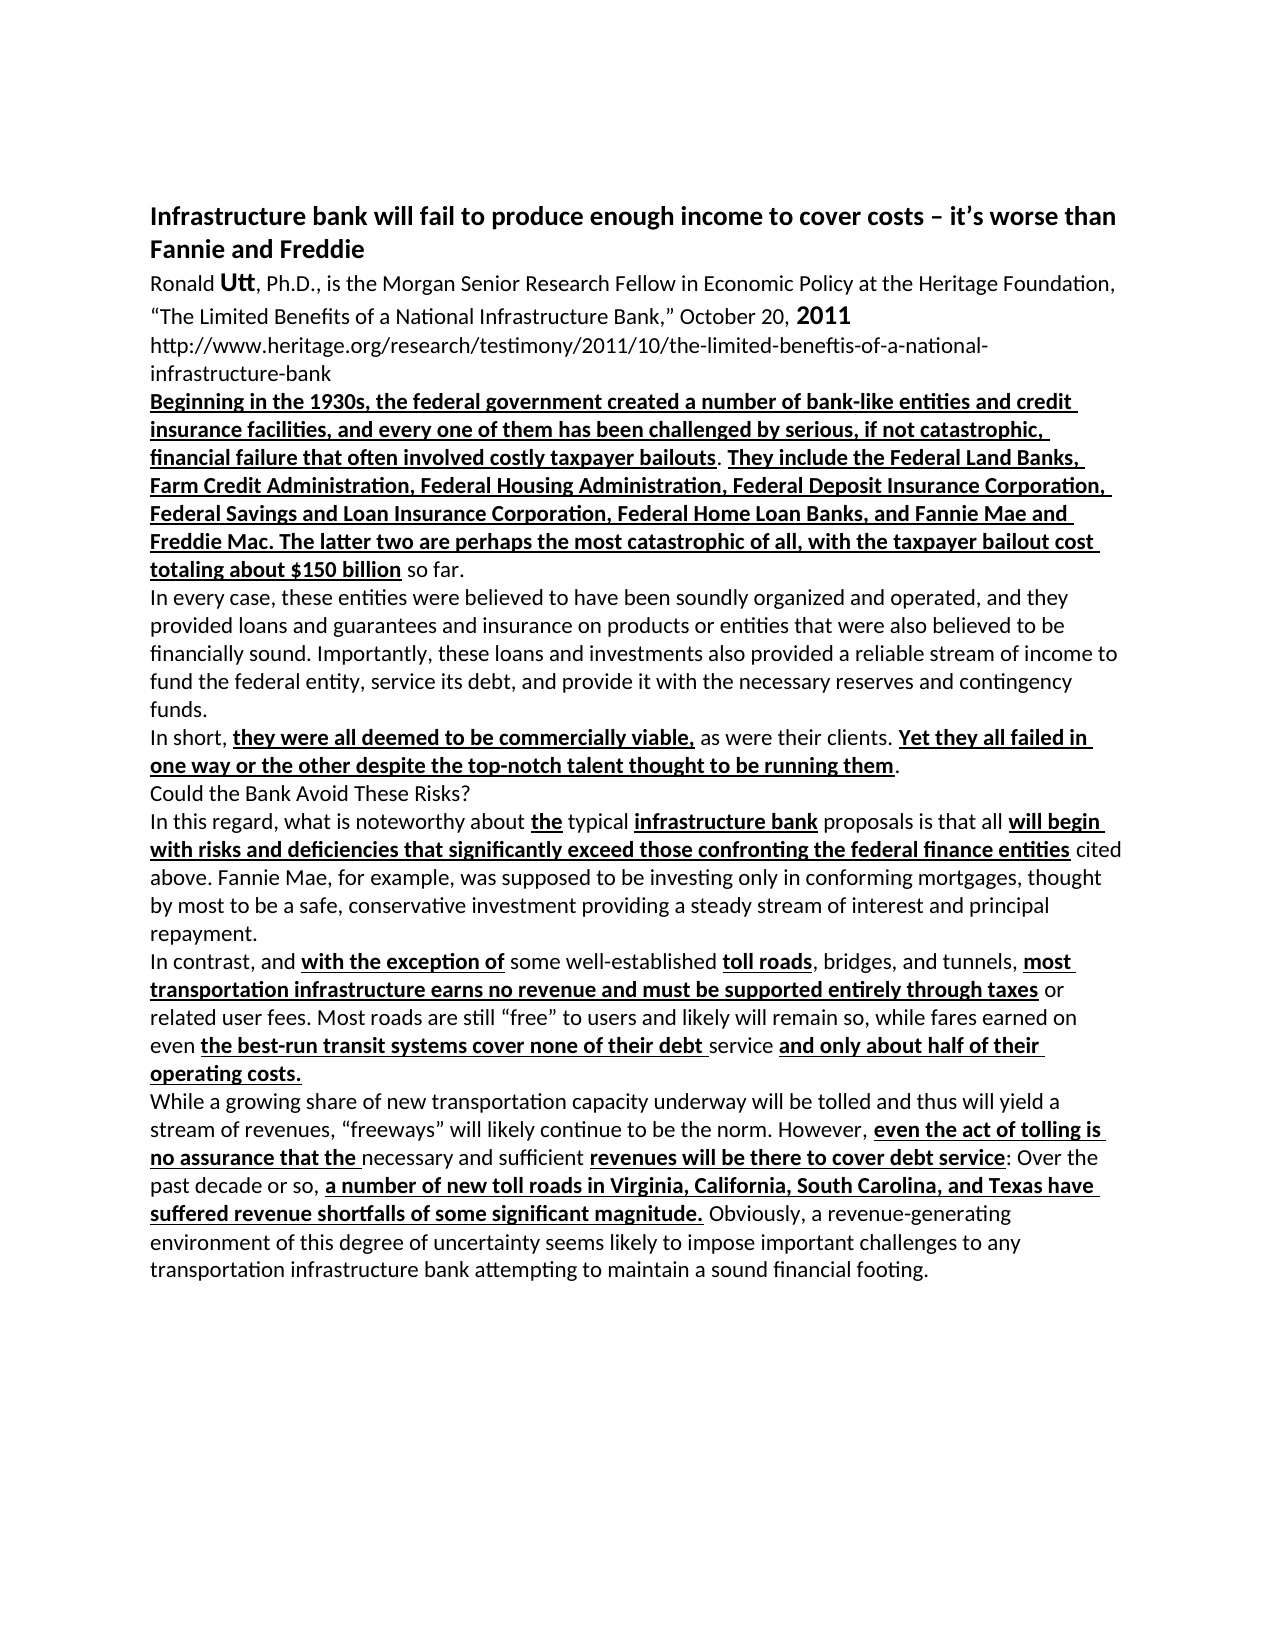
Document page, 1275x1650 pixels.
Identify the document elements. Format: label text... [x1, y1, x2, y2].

text In contrast, and with the exception of some well-established toll roads, bridges, and tunnels, most transportation infrastructure earns no revenue and must be supported entirely through taxes or related user fees. Most roads are still “free” to users and likely will remain so, while fares earned on even the best-run transit systems cover none of their debt service and only about half of their operating costs. [150, 947, 1125, 1087]
text Could the Bank Avoid These Risks? [150, 779, 1125, 807]
text In this regard, what is noteworthy about the typical infrastructure bank proposals is that all will begin with risks and deficiencies that significantly exceed those confronting the federal finance entities cited above. Fannie Mae, for example, was supposed to be investing only in conforming mortgages, thought by most to be a safe, conservative investment providing a steady stream of interest and principal repayment. [150, 807, 1125, 947]
text While a growing share of new transportation capacity underway will be tolled and thus will yield a stream of revenues, “freeways” will likely continue to be the norm. However, even the act of tolling is no assurance that the necessary and sufficient revenues will be there to cover debt service: Over the past decade or so, a number of new toll roads in Virginia, California, South Carolina, and Texas have suffered revenue shortfalls of some significant magnitude. Obviously, a revenue-generating environment of this degree of uncertainty seems likely to impose important challenges to any transportation infrastructure bank attempting to maintain a sound financial footing. [150, 1087, 1125, 1284]
text http://www.heritage.org/research/testimony/2011/10/the-limited-beneftis-of-a-national-infrastructure-bank [150, 331, 1125, 387]
text In every case, these entities were believed to have been soundly organized and operated, and they provided loans and guarantees and insurance on products or entities that were also believed to be financially sound. Importantly, these loans and investments also provided a reliable stream of income to fund the federal entity, service its debt, and provide it with the necessary reserves and contingency funds. [150, 583, 1125, 723]
text Ronald Utt, Ph.D., is the Morgan Senior Research Fellow in Economic Policy at the Heritage Foundation, “The Limited Benefits of a National Infrastructure Bank,” October 20, 2011 [150, 265, 1125, 331]
subtitle Infrastructure bank will fail to produce enough income to cover costs – it’s worse than Fannie and Freddie [150, 199, 1125, 265]
text Beginning in the 1930s, the federal government created a number of bank-like entities and credit insurance facilities, and every one of them has been challenged by serious, if not catastrophic, financial failure that often involved costly taxpayer bailouts. They include the Federal Land Banks, Farm Credit Administration, Federal Housing Administration, Federal Deposit Insurance Corporation, Federal Savings and Loan Insurance Corporation, Federal Home Loan Banks, and Fannie Mae and Freddie Mac. The latter two are perhaps the most catastrophic of all, with the taxpayer bailout cost totaling about $150 billion so far. [150, 387, 1125, 583]
text In short, they were all deemed to be commercially viable, as were their clients. Yet they all failed in one way or the other despite the top-notch talent thought to be running them. [150, 723, 1125, 779]
